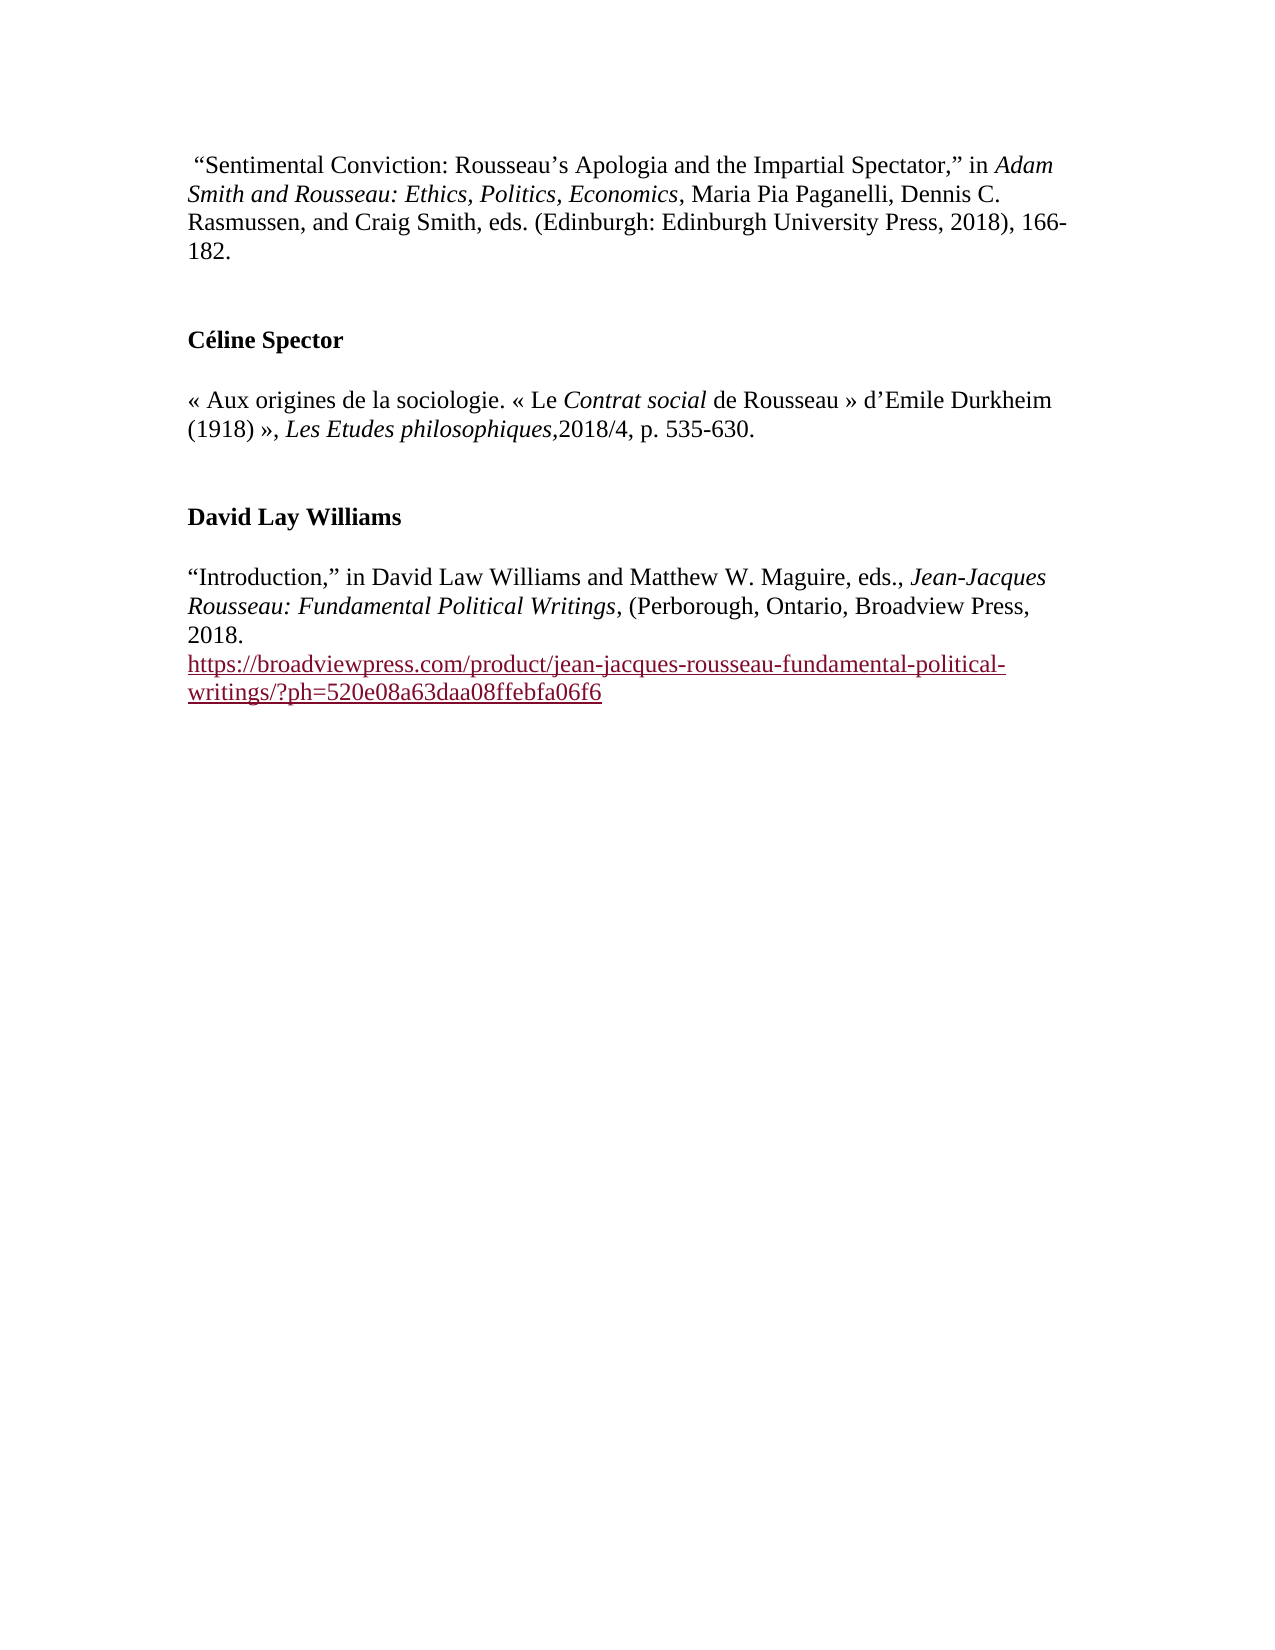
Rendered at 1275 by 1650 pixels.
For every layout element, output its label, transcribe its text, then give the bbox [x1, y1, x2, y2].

text “Introduction,” in David Law Williams and Matthew W. Maguire, eds., Jean-Jacques Rousseau: Fundamental Political Writings, (Perborough, Ontario, Broadview Press, 2018. https://broadviewpress.com/product/jean-jacques-rousseau-fundamental-political-writings/?ph=520e08a63daa08ffebfa06f6 [187, 562, 1087, 706]
text Céline Spector [187, 325, 1087, 354]
text David Lay Williams [187, 502, 1087, 531]
text “Sentimental Conviction: Rousseau’s Apologia and the Impartial Spectator,” in Adam Smith and Rousseau: Ethics, Politics, Economics, Maria Pia Paganelli, Dennis C. Rasmussen, and Craig Smith, eds. (Edinburgh: Edinburgh University Press, 2018), 166-182. [187, 150, 1087, 265]
text « Aux origines de la sociologie. « Le Contrat social de Rousseau » d’Emile Durkheim (1918) », Les Etudes philosophiques,2018/4, p. 535-630. [187, 385, 1087, 442]
